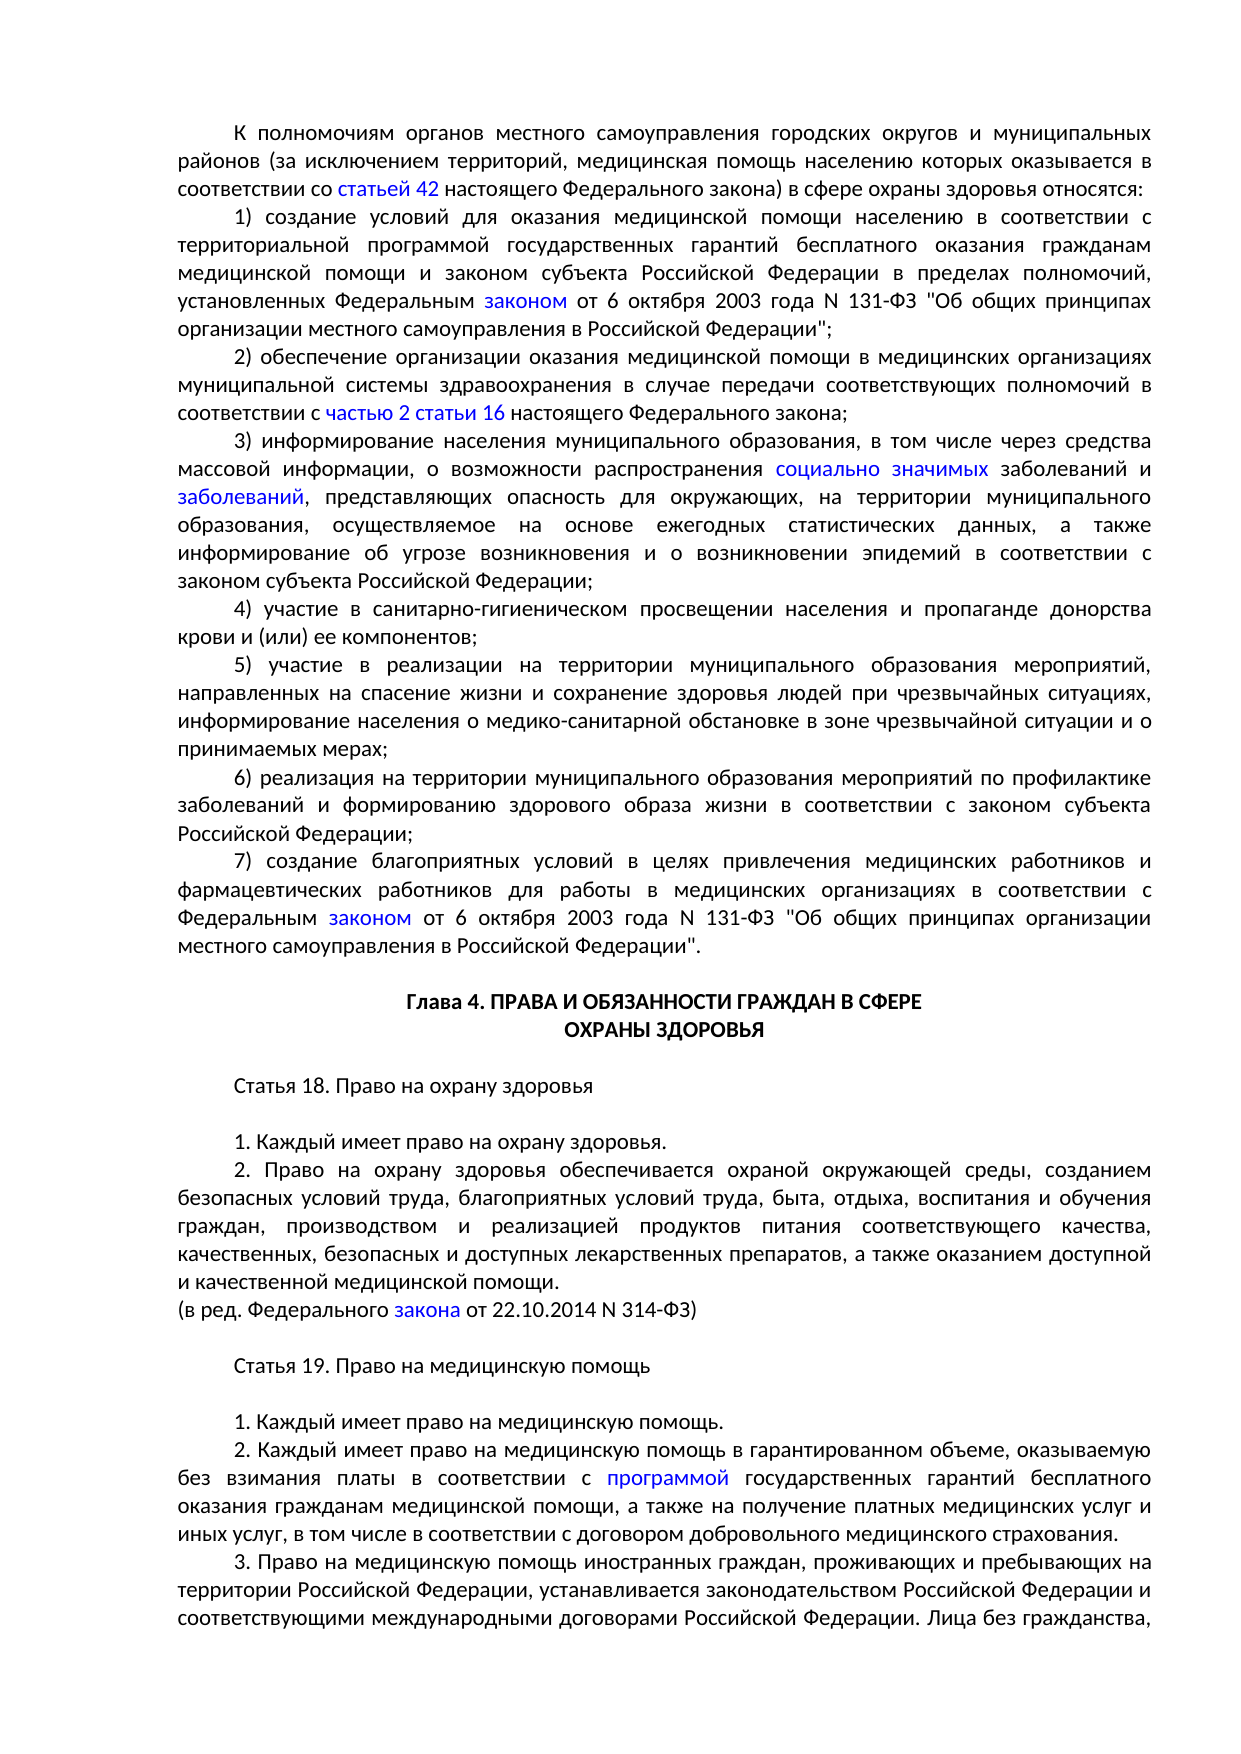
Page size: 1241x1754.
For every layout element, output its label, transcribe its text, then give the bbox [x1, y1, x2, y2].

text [177, 1547, 1152, 1631]
text 2) обеспечение организации оказания медицинской помощи в медицинских организациях муниципальной системы здравоохранения в случае передачи соответствующих полномочий в соответствии с частью 2 статьи 16 настоящего Федерального закона; [177, 342, 1152, 426]
title Глава 4. ПРАВА И ОБЯЗАННОСТИ ГРАЖДАН В СФЕРЕ [177, 987, 1152, 1015]
text 2. Каждый имеет право на медицинскую помощь в гарантированном объеме, оказываемую без взимания платы в соответствии с программой государственных гарантий бесплатного оказания гражданам медицинской помощи, а также на получение платных медицинских услуг и иных услуг, в том числе в соответствии с договором добровольного медицинского страхования. [177, 1435, 1152, 1547]
text Статья 19. Право на медицинскую помощь [177, 1351, 1152, 1379]
text 6) реализация на территории муниципального образования мероприятий по профилактике заболеваний и формированию здорового образа жизни в соответствии с законом субъекта Российской Федерации; [177, 763, 1152, 847]
text 1. Каждый имеет право на медицинскую помощь. [177, 1407, 1152, 1435]
text (в ред. Федерального закона от 22.10.2014 N 314-ФЗ) [177, 1295, 1152, 1323]
title ОХРАНЫ ЗДОРОВЬЯ [177, 1015, 1152, 1043]
text 2. Право на охрану здоровья обеспечивается охраной окружающей среды, созданием безопасных условий труда, благоприятных условий труда, быта, отдыха, воспитания и обучения граждан, производством и реализацией продуктов питания соответствующего качества, качественных, безопасных и доступных лекарственных препаратов, а также оказанием доступной и качественной медицинской помощи. [177, 1155, 1152, 1295]
text 3) информирование населения муниципального образования, в том числе через средства массовой информации, о возможности распространения социально значимых заболеваний и заболеваний, представляющих опасность для окружающих, на территории муниципального образования, осуществляемое на основе ежегодных статистических данных, а также информирование об угрозе возникновения и о возникновении эпидемий в соответствии с законом субъекта Российской Федерации; [177, 426, 1152, 594]
text 1. Каждый имеет право на охрану здоровья. [177, 1127, 1152, 1155]
text Статья 18. Право на охрану здоровья [177, 1071, 1152, 1099]
text 4) участие в санитарно-гигиеническом просвещении населения и пропаганде донорства крови и (или) ее компонентов; [177, 594, 1152, 651]
text 5) участие в реализации на территории муниципального образования мероприятий, направленных на спасение жизни и сохранение здоровья людей при чрезвычайных ситуациях, информирование населения о медико-санитарной обстановке в зоне чрезвычайной ситуации и о принимаемых мерах; [177, 651, 1152, 763]
text 7) создание благоприятных условий в целях привлечения медицинских работников и фармацевтических работников для работы в медицинских организациях в соответствии с Федеральным законом от 6 октября 2003 года N 131-ФЗ "Об общих принципах организации местного самоуправления в Российской Федерации". [177, 847, 1152, 959]
text К полномочиям органов местного самоуправления городских округов и муниципальных районов (за исключением территорий, медицинская помощь населению которых оказывается в соответствии со статьей 42 настоящего Федерального закона) в сфере охраны здоровья относятся: [177, 118, 1152, 202]
text 1) создание условий для оказания медицинской помощи населению в соответствии с территориальной программой государственных гарантий бесплатного оказания гражданам медицинской помощи и законом субъекта Российской Федерации в пределах полномочий, установленных Федеральным законом от 6 октября 2003 года N 131-ФЗ "Об общих принципах организации местного самоуправления в Российской Федерации"; [177, 202, 1152, 342]
